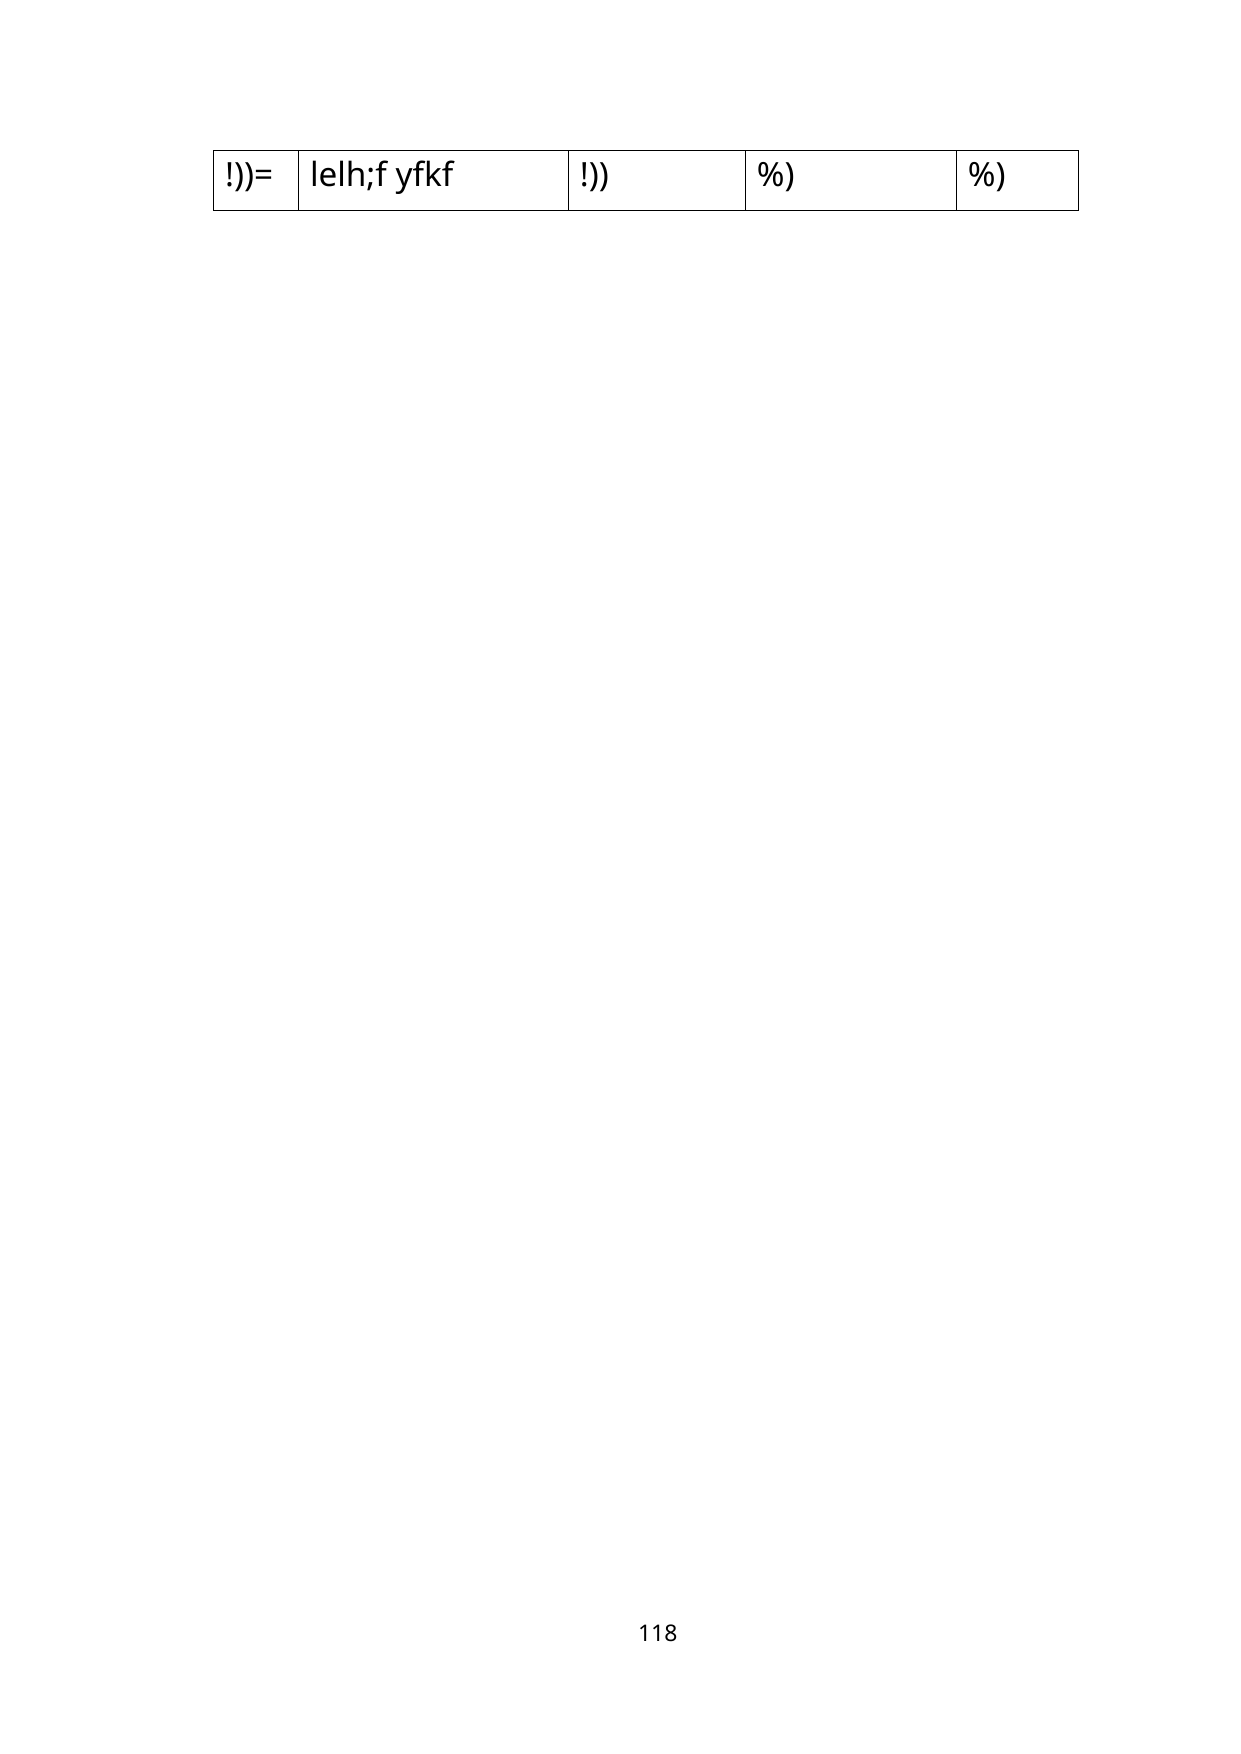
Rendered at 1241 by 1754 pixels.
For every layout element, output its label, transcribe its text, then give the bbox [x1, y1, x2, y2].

table_cell %) [957, 151, 1078, 209]
table_cell !)) [569, 151, 745, 209]
table_cell !))= [214, 151, 298, 209]
table_cell lelh;f yfkf [299, 151, 568, 209]
table_cell %) [746, 151, 956, 209]
